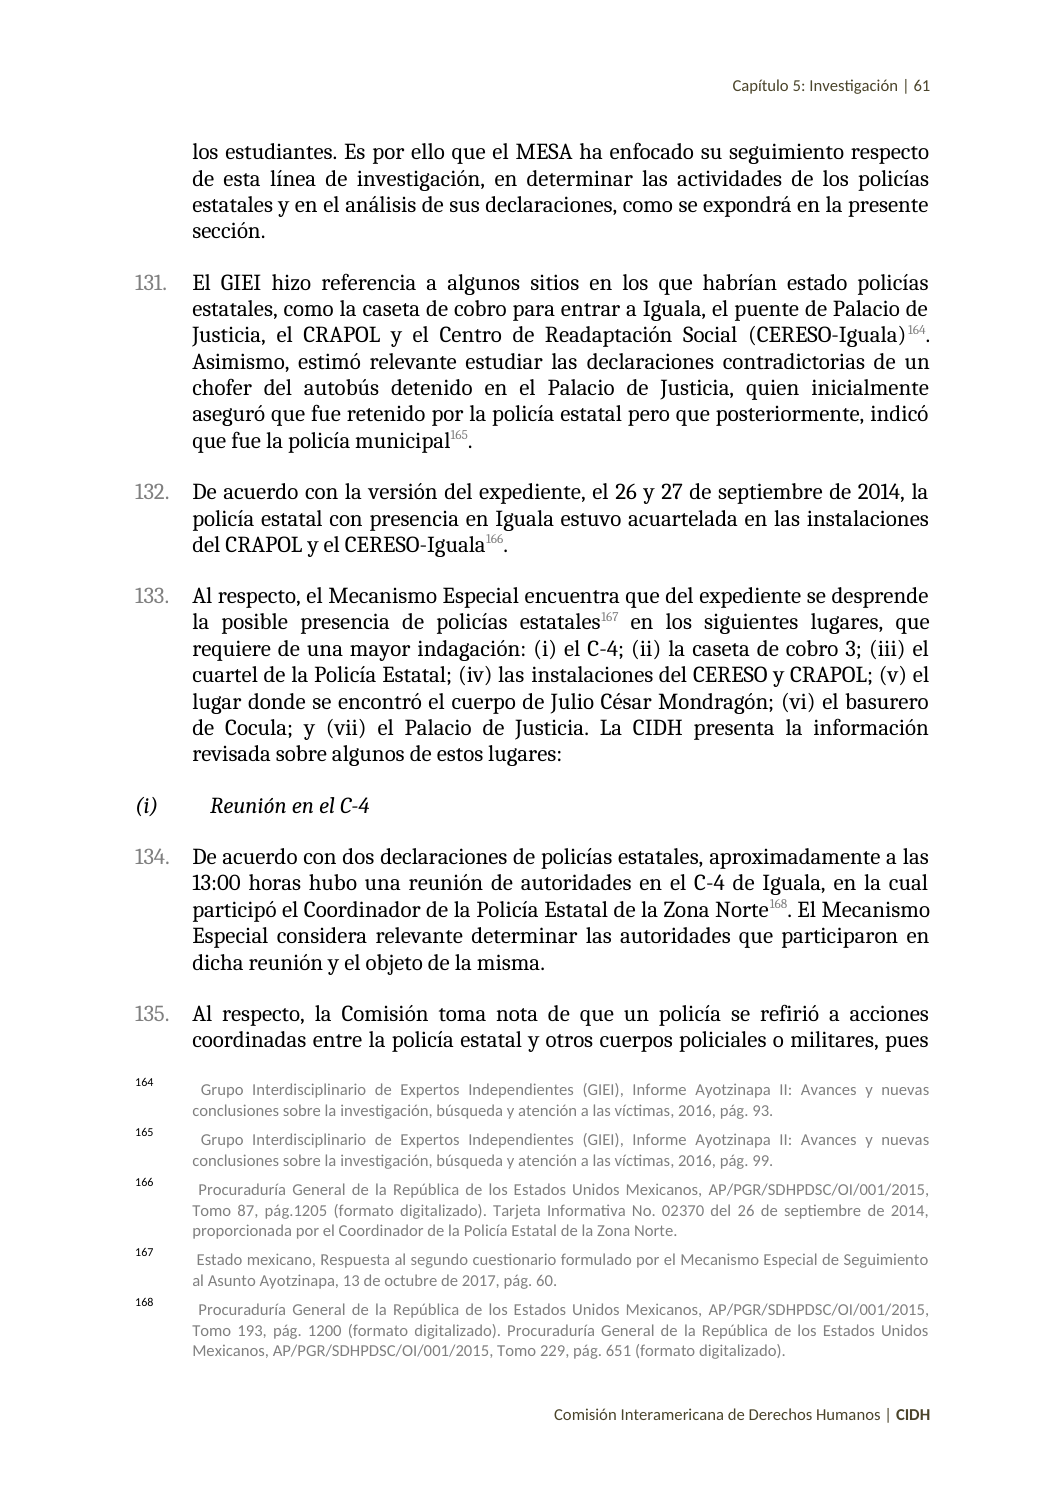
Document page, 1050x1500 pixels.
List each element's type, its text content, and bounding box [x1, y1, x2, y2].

list Al respecto, el Mecanismo Especial encuentra que del expediente se desprende la posible presencia de policías estatales en los siguientes lugares, que requiere de una mayor indagación: (i) el C-4; (ii) la caseta de cobro 3; (iii) el cuartel de la Policía Estatal; (iv) las instalaciones del CERESO y CRAPOL; (v) el lugar donde se encontró el cuerpo de Julio César Mondragón; (vi) el basurero de Cocula; y (vii) el Palacio de Justicia. La CIDH presenta la información revisada sobre algunos de estos lugares: [135, 583, 930, 767]
list En relación con la policía estatal de Guerrero, el GIEI sugirió investigar su posible participación en los hechos y corroborar la versión de los funcionarios de ese cuerpo policial que manifestaron que estuvieron resguardando los lugares de detención durante la noche en la que ocurrieron los ataques contra los estudiantes. Es por ello que el MESA ha enfocado su seguimiento respecto de esta línea de investigación, en determinar las actividades de los policías estatales y en el análisis de sus declaraciones, como se expondrá en la presente sección. [135, 139, 930, 244]
list El GIEI hizo referencia a algunos sitios en los que habrían estado policías estatales, como la caseta de cobro para entrar a Iguala, el puente de Palacio de Justicia, el CRAPOL y el Centro de Readaptación Social (CERESO-Iguala). Asimismo, estimó relevante estudiar las declaraciones contradictorias de un chofer del autobús detenido en el Palacio de Justicia, quien inicialmente aseguró que fue retenido por la policía estatal pero que posteriormente, indicó que fue la policía municipal. [135, 269, 930, 454]
list De acuerdo con la versión del expediente, el 26 y 27 de septiembre de 2014, la policía estatal con presencia en Iguala estuvo acuartelada en las instalaciones del CRAPOL y el CERESO-Iguala. [135, 479, 930, 558]
text (i) Reunión en el C-4 [135, 792, 930, 819]
list De acuerdo con dos declaraciones de policías estatales, aproximadamente a las 13:00 horas hubo una reunión de autoridades en el C-4 de Iguala, en la cual participó el Coordinador de la Policía Estatal de la Zona Norte. El Mecanismo Especial considera relevante determinar las autoridades que participaron en dicha reunión y el objeto de la misma. [135, 844, 930, 976]
